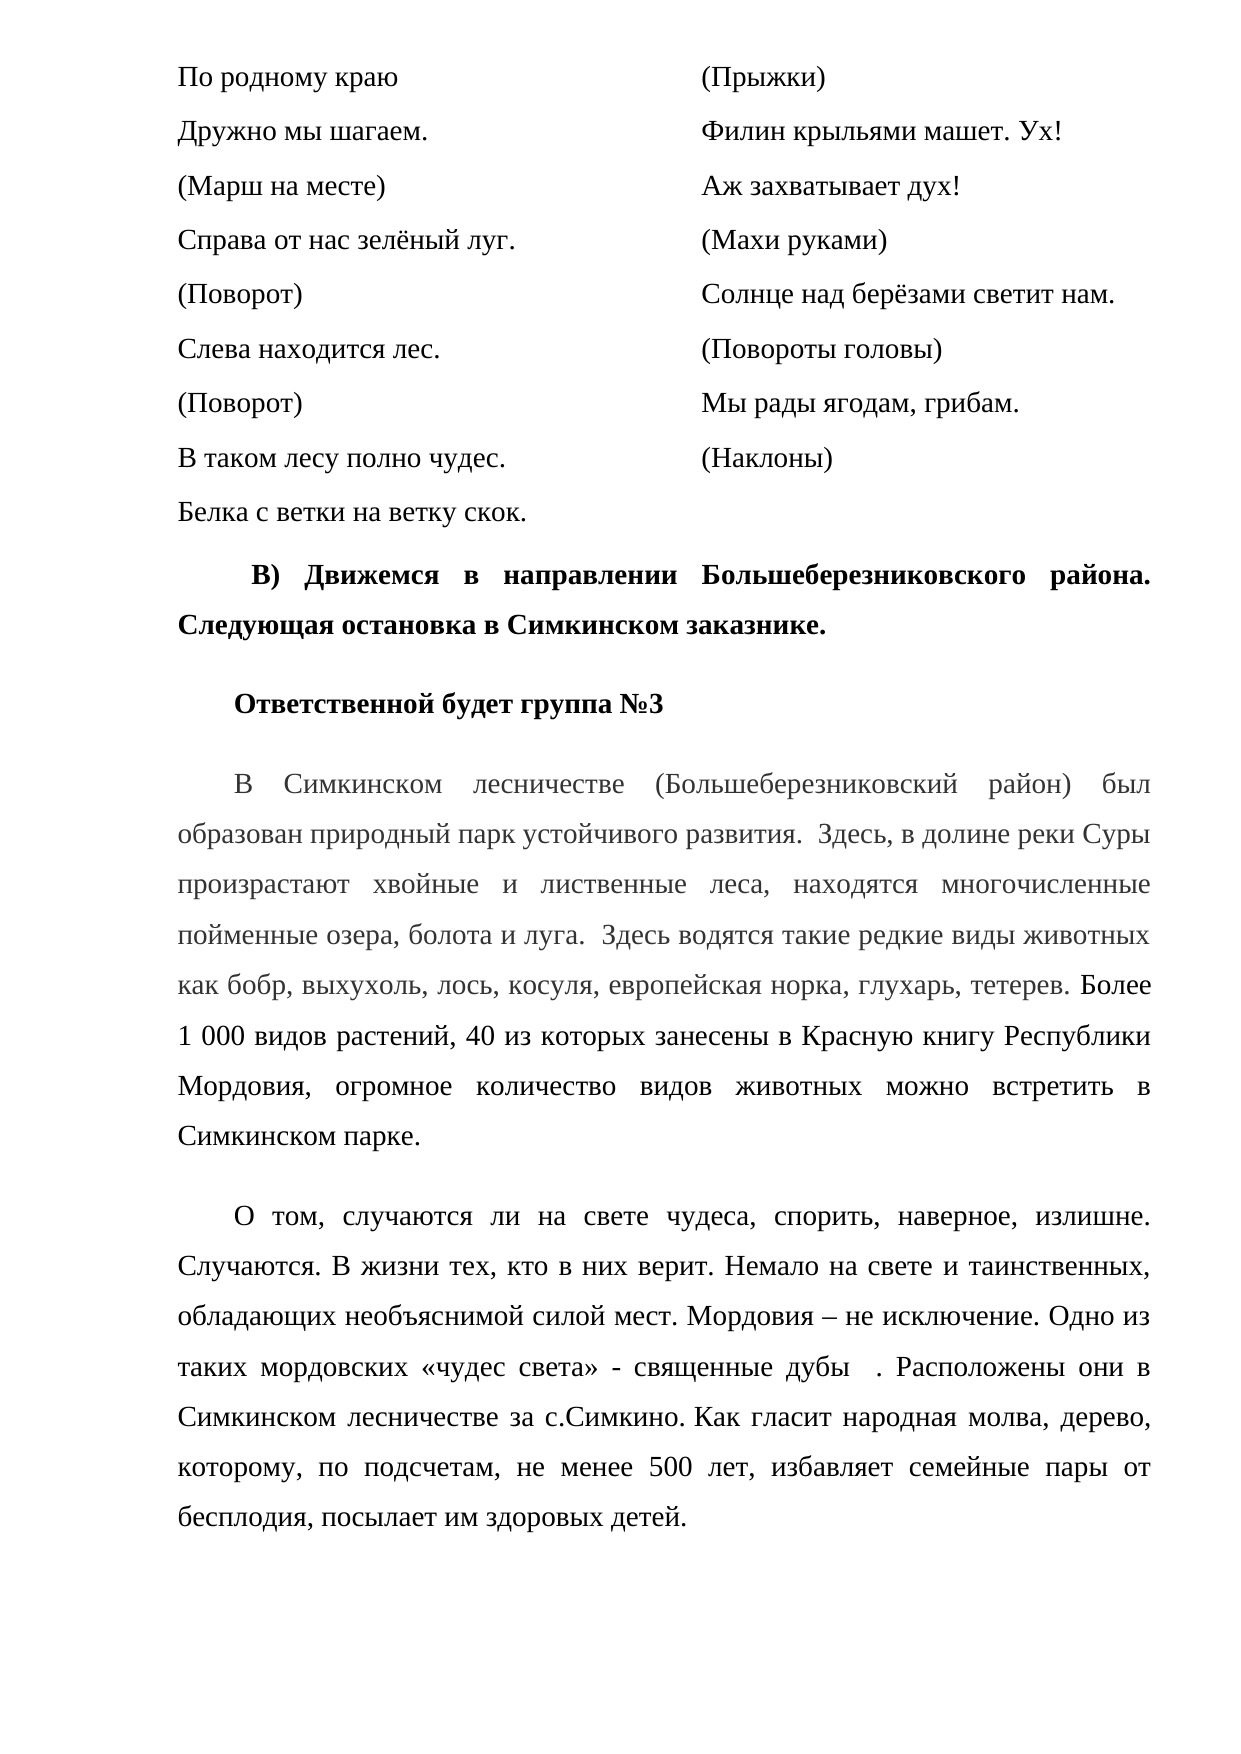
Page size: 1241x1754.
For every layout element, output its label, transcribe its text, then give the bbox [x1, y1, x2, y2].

text Мы рады ягодам, грибам. [701, 385, 1152, 419]
text В таком лесу полно чудес. [177, 440, 627, 473]
text (Махи руками) [701, 222, 1152, 256]
text Справа от нас зелёный луг. [177, 222, 627, 256]
text О том, случаются ли на свете чудеса, спорить, наверное, излишне. Случаются. В жизни тех, кто в них верит. Немало на свете и таинственных, обладающих необъяснимой силой мест. Мордовия – не исключение. Одно из таких мордовских «чудес света» - священные дубы . Расположены они в Симкинском лесничестве за с.Симкино. Как гласит народная молва, дерево, которому, по подсчетам, не менее 500 лет, избавляет семейные пары от бесплодия, посылает им здоровых детей. [177, 1198, 1152, 1533]
text Филин крыльями машет. Ух! [701, 113, 1152, 147]
text Солнце над берёзами светит нам. [701, 277, 1152, 310]
text По родному краю [177, 59, 627, 93]
text (Повороты головы) [701, 331, 1152, 364]
text Аж захватывает дух! [701, 168, 1152, 201]
text (Поворот) [177, 277, 627, 310]
text В) Движемся в направлении Большеберезниковского района. Следующая остановка в Симкинском заказнике. [177, 557, 1152, 641]
text (Прыжки) [701, 59, 1152, 93]
text В Симкинском лесничестве (Большеберезниковский район) был образован природный парк устойчивого развития. Здесь, в долине реки Суры произрастают хвойные и лиственные леса, находятся многочисленные пойменные озера, болота и луга. Здесь водятся такие редкие виды животных как бобр, выхухоль, лось, косуля, европейская норка, глухарь, тетерев. Более 1 000 видов растений, 40 из которых занесены в Красную книгу Республики Мордовия, огромное количество видов животных можно встретить в Симкинском парке. [177, 766, 1152, 1152]
text (Наклоны) [701, 440, 1152, 473]
text Ответственной будет группа №3 [177, 687, 1152, 720]
text (Поворот) [177, 385, 627, 419]
text Дружно мы шагаем. [177, 113, 627, 147]
text Белка с ветки на ветку скок. [177, 494, 627, 528]
text (Марш на месте) [177, 168, 627, 201]
text Слева находится лес. [177, 331, 627, 364]
